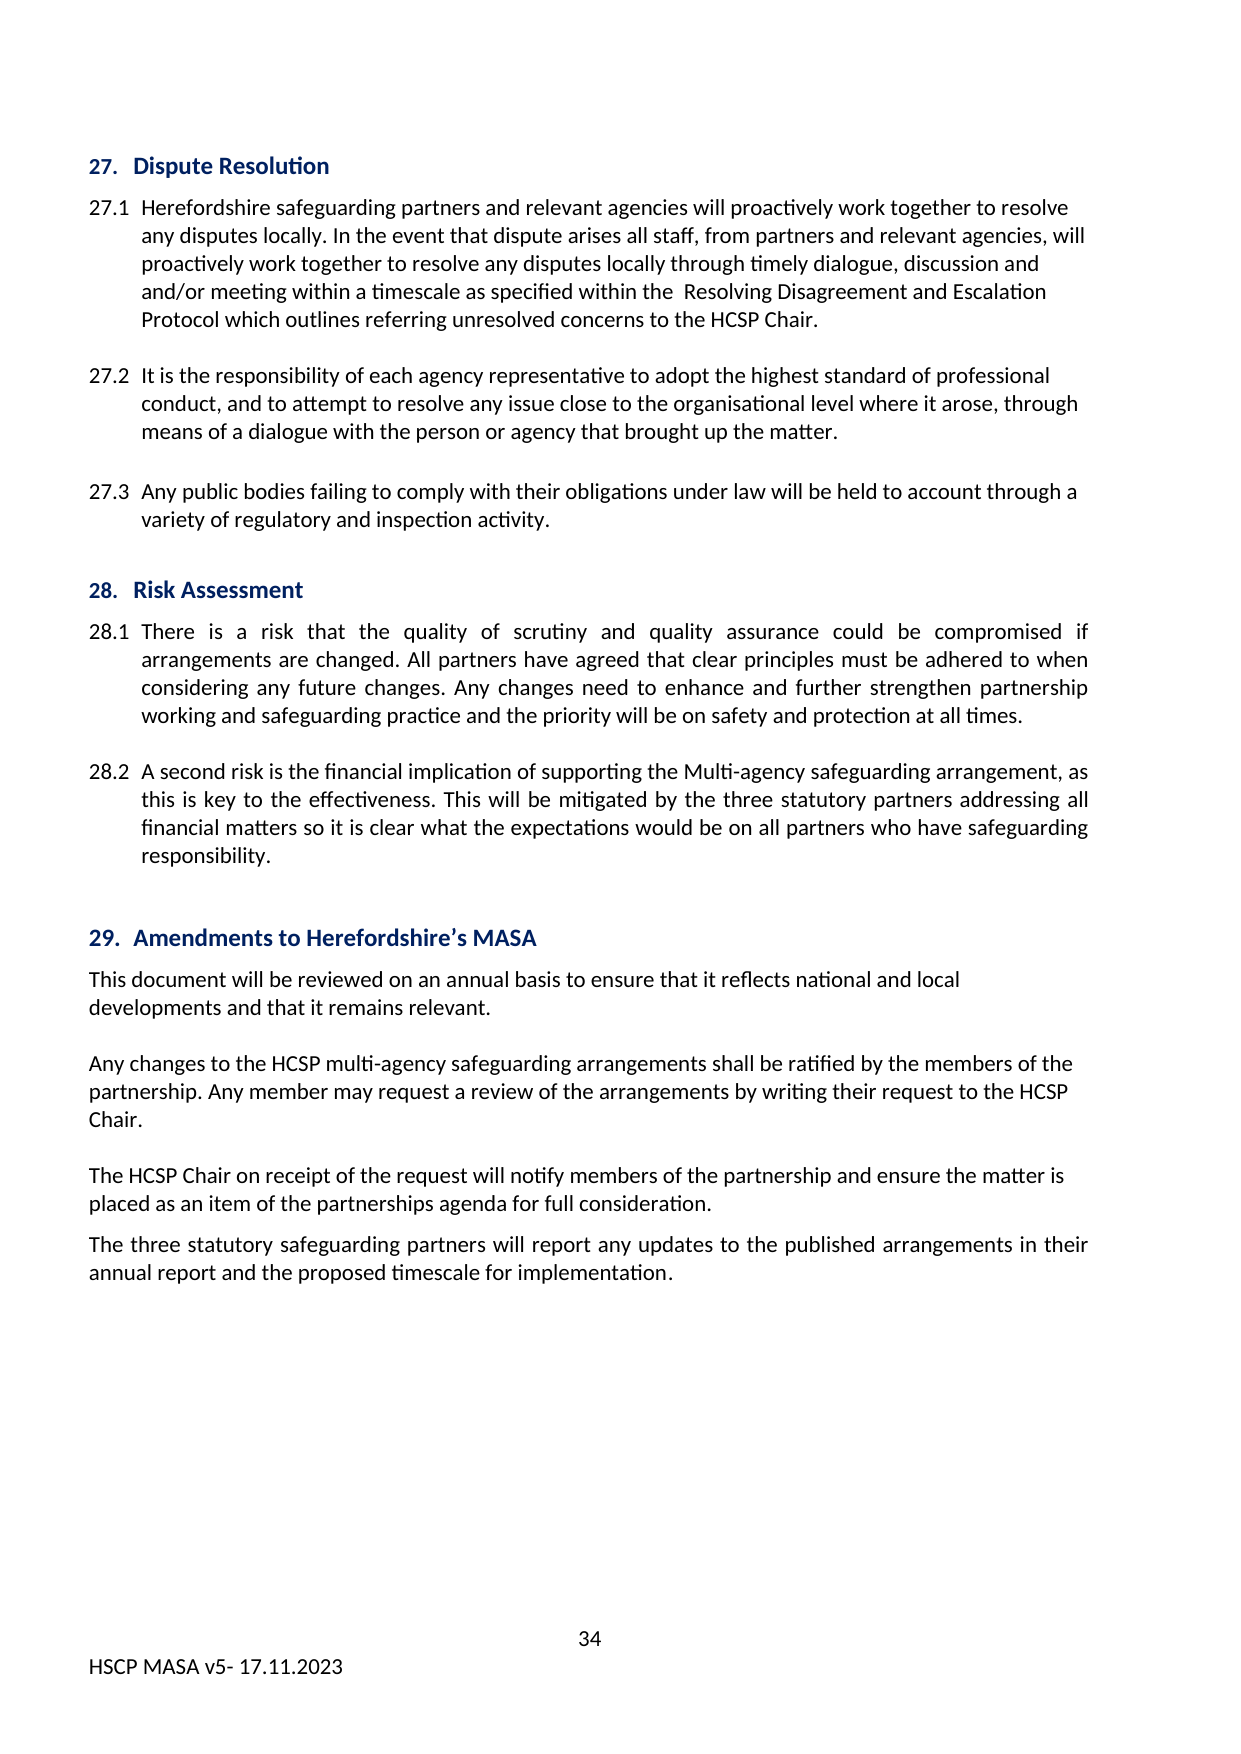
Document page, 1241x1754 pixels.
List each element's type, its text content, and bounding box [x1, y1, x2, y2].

list There is a risk that the quality of scrutiny and quality assurance could be compromised if arrangements are changed. All partners have agreed that clear principles must be adhered to when considering any future changes. Any changes need to enhance and further strengthen partnership working and safeguarding practice and the priority will be on safety and protection at all times. [89, 617, 1090, 729]
subtitle Dispute Resolution [89, 150, 1090, 181]
text The three statutory safeguarding partners will report any updates to the published arrangements in their annual report and the proposed timescale for implementation. [89, 1230, 1090, 1286]
text The HCSP Chair on receipt of the request will notify members of the partnership and ensure the matter is placed as an item of the partnerships agenda for full consideration. [89, 1161, 1090, 1217]
subtitle Risk Assessment [89, 574, 1090, 604]
list Herefordshire safeguarding partners and relevant agencies will proactively work together to resolve any disputes locally. In the event that dispute arises all staff, from partners and relevant agencies, will proactively work together to resolve any disputes locally through timely dialogue, discussion and and/or meeting within a timescale as specified within the Resolving Disagreement and Escalation Protocol which outlines referring unresolved concerns to the HCSP Chair. [89, 193, 1090, 333]
list A second risk is the financial implication of supporting the Multi-agency safeguarding arrangement, as this is key to the effectiveness. This will be mitigated by the three statutory partners addressing all financial matters so it is clear what the expectations would be on all partners who have safeguarding responsibility. [89, 757, 1090, 869]
text This document will be reviewed on an annual basis to ensure that it reflects national and local developments and that it remains relevant. [89, 965, 1090, 1021]
subtitle Amendments to Herefordshire’s MASA [89, 922, 1090, 953]
text Any changes to the HCSP multi-agency safeguarding arrangements shall be ratified by the members of the partnership. Any member may request a review of the arrangements by writing their request to the HCSP Chair. [89, 1049, 1090, 1133]
list Any public bodies failing to comply with their obligations under law will be held to account through a variety of regulatory and inspection activity. [89, 477, 1090, 533]
list It is the responsibility of each agency representative to adopt the highest standard of professional conduct, and to attempt to resolve any issue close to the organisational level where it arose, through means of a dialogue with the person or agency that brought up the matter. [89, 361, 1090, 445]
